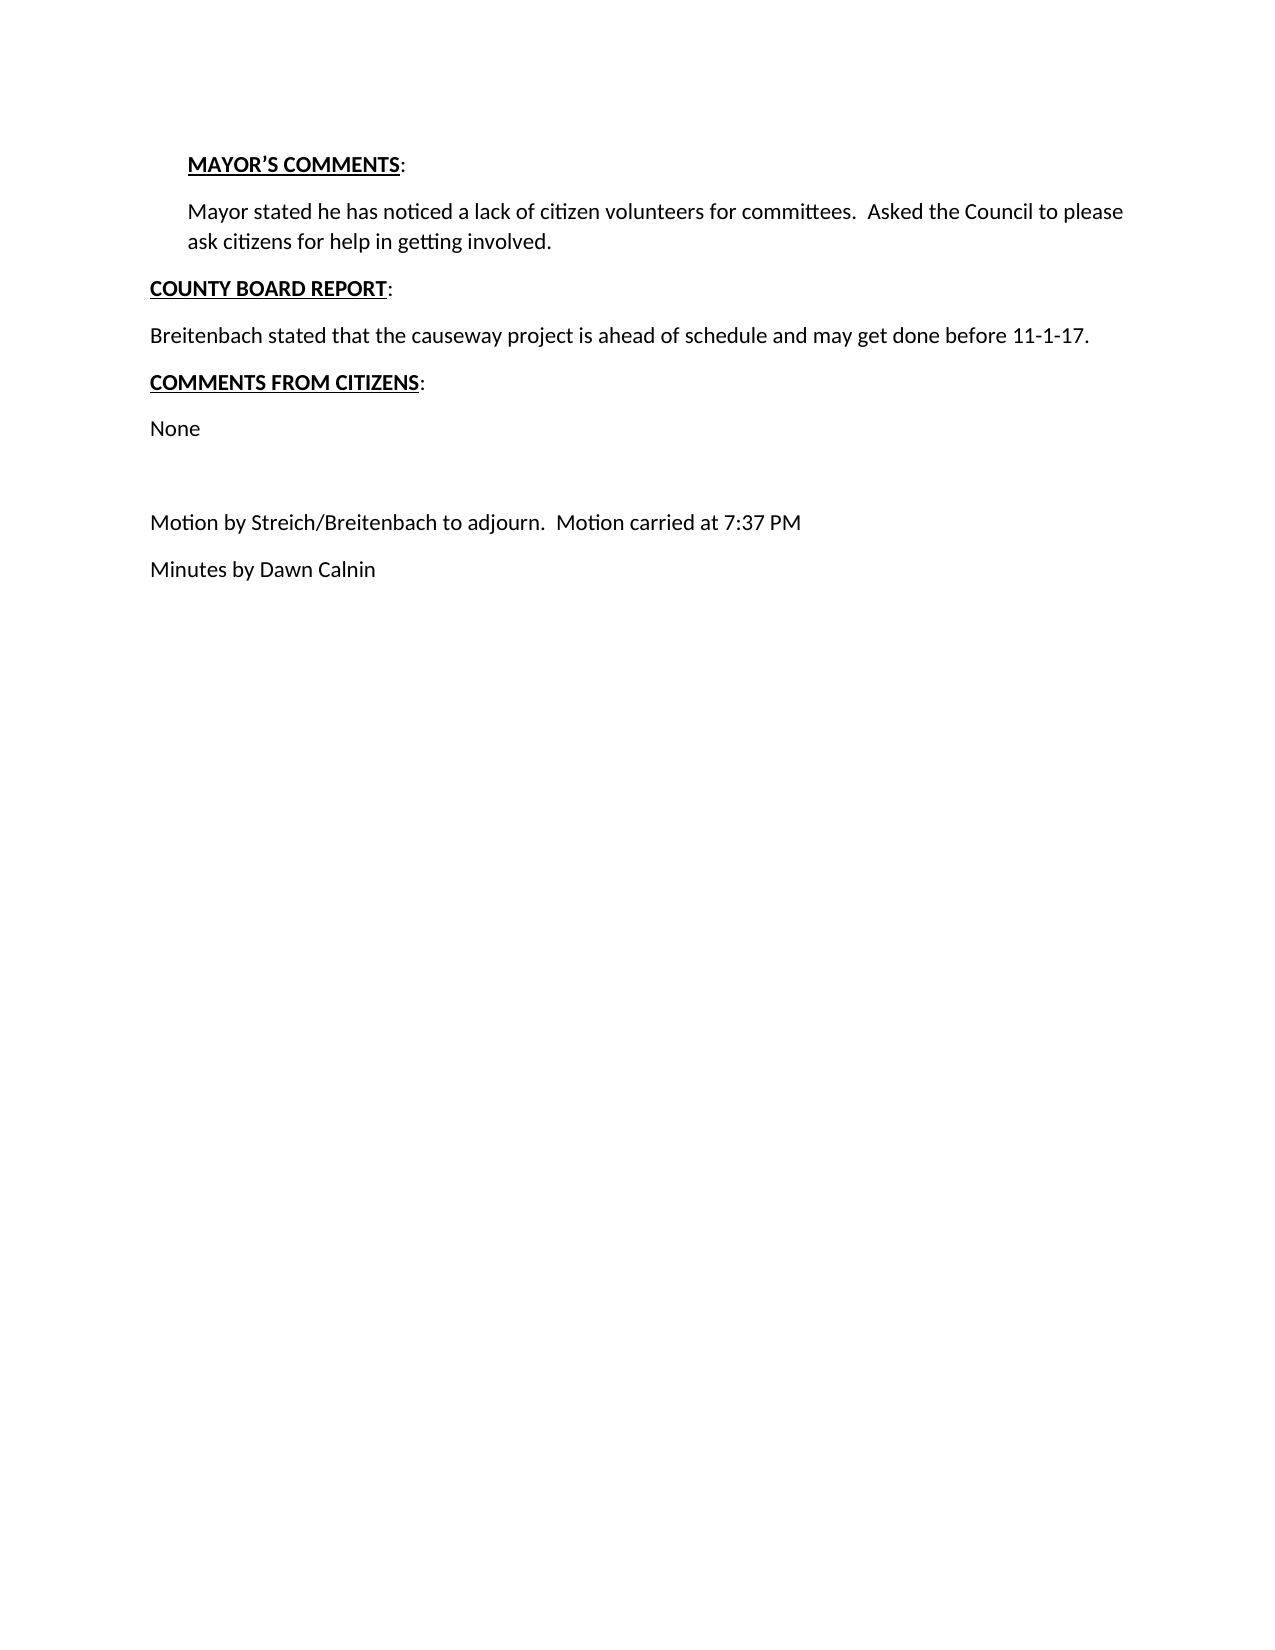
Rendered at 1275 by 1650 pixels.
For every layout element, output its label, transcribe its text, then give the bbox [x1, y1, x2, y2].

text Minutes by Dawn Calnin [150, 555, 1125, 583]
text COMMENTS FROM CITIZENS: [150, 368, 1125, 396]
text COUNTY BOARD REPORT: [150, 274, 1125, 302]
text None [150, 414, 1125, 443]
text Mayor stated he has noticed a lack of citizen volunteers for committees. Asked the Council to please ask citizens for help in getting involved. [187, 197, 1125, 255]
text Motion by Streich/Breitenbach to adjourn. Motion carried at 7:37 PM [150, 508, 1125, 536]
text Breitenbach stated that the causeway project is ahead of schedule and may get done before 11-1-17. [150, 321, 1125, 349]
text MAYOR’S COMMENTS: [187, 150, 1125, 178]
